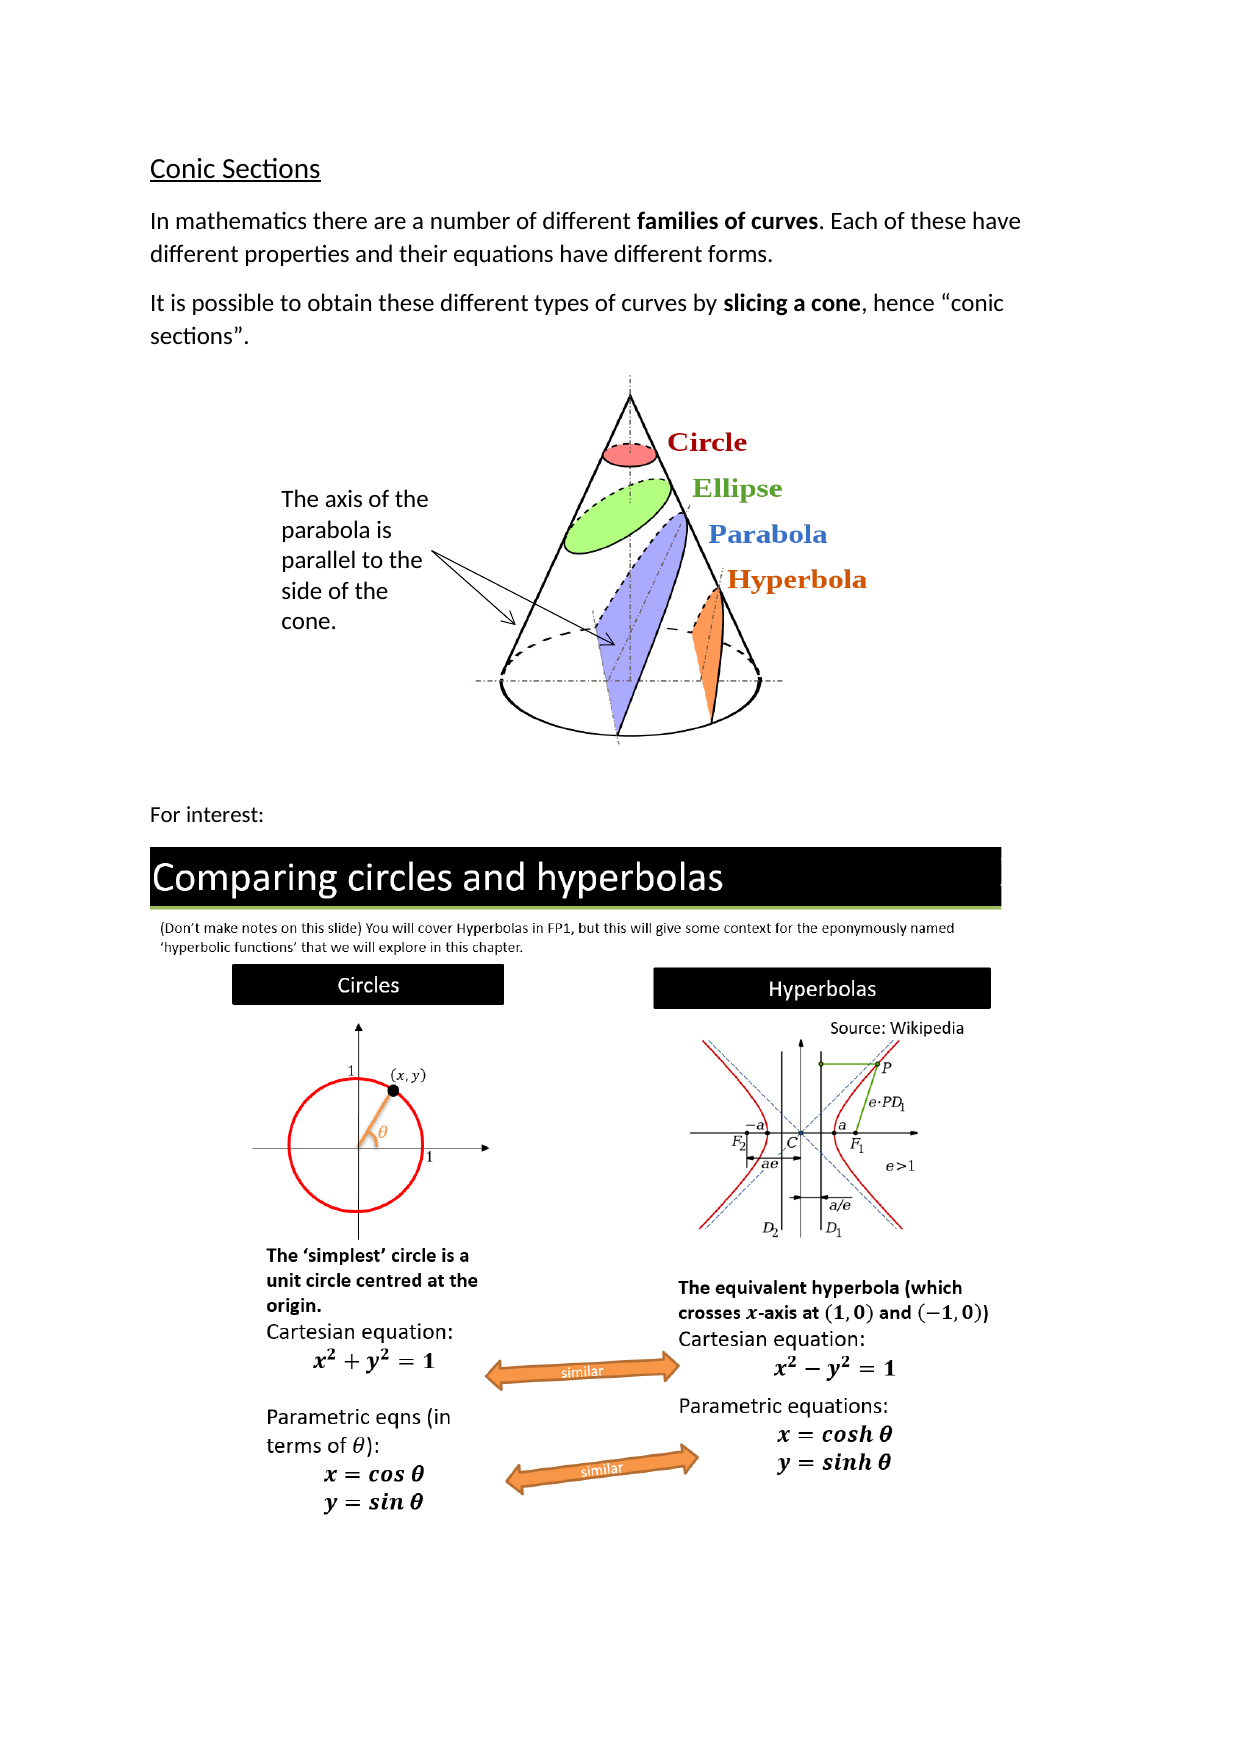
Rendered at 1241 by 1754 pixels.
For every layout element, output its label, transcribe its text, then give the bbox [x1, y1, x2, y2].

text It is possible to obtain these different types of curves by slicing a cone, hence “conic sections”. [150, 288, 1090, 351]
picture [150, 847, 1002, 1529]
text In mathematics there are a number of different families of curves. Each of these have different properties and their equations have different forms. [150, 205, 1090, 268]
text For interest: [150, 800, 1090, 828]
picture [469, 367, 871, 750]
text Conic Sections [150, 150, 1090, 186]
